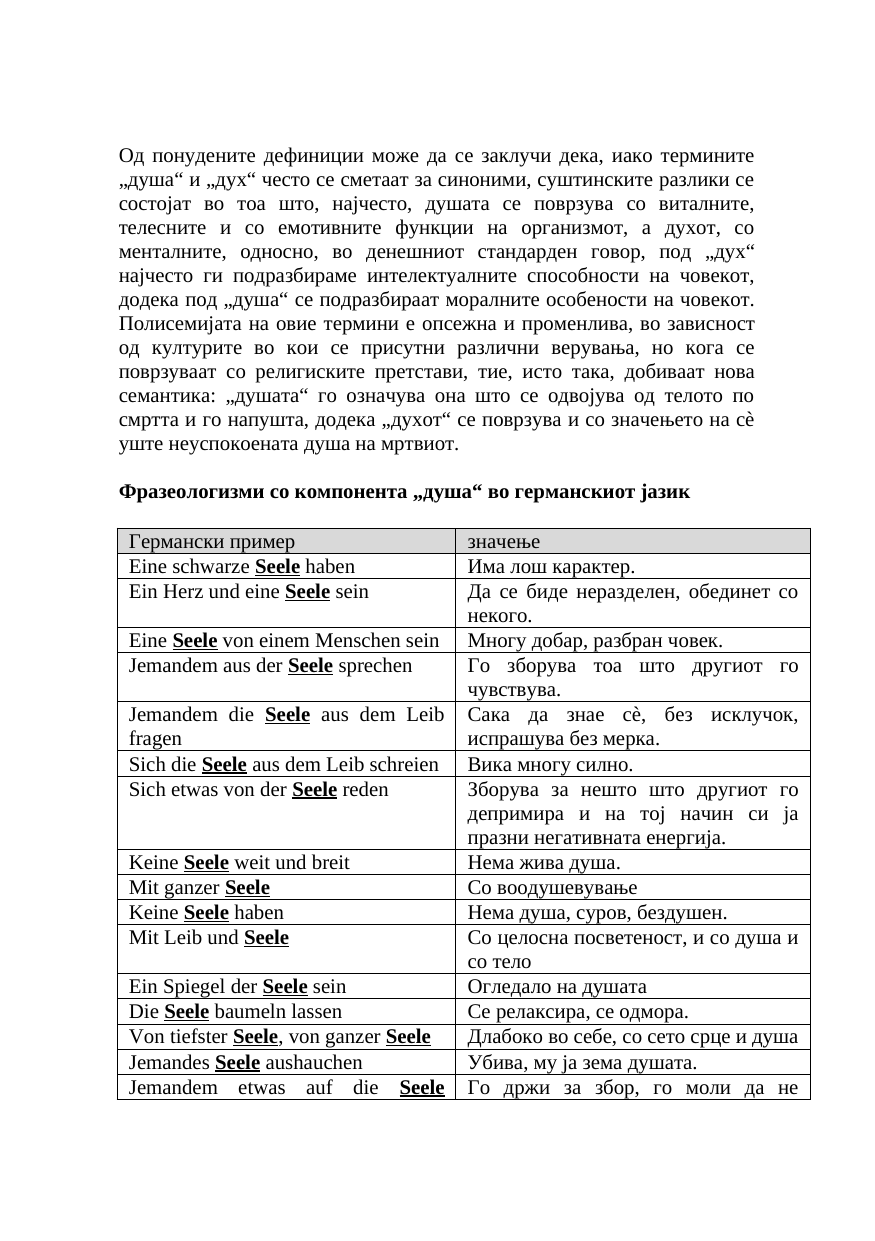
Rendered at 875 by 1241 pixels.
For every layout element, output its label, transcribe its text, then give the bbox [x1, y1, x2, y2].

table_cell Keine Seele haben [118, 900, 455, 924]
table_cell Со воодушевување [456, 875, 810, 899]
table_header Германски пример [118, 529, 455, 553]
table_cell Зборува за нешто што другиот го депримира и на тој начин си ја празни негативната енергија. [456, 777, 810, 849]
table_cell Има лош карактер. [456, 554, 810, 578]
table_cell Jemandem aus der Seele sprechen [118, 653, 455, 701]
table_cell Да се биде неразделен, обединет со некого. [456, 579, 810, 627]
table_cell Sich die Seele aus dem Leib schreien [118, 751, 455, 776]
table_cell Убива, му ја зема душата. [456, 1050, 810, 1074]
table_cell Mit ganzer Seele [118, 875, 455, 899]
table_cell Eine Seele von einem Menschen sein [118, 628, 455, 652]
table_header значење [456, 529, 810, 553]
table_cell Многу добар, разбран човек. [456, 628, 810, 652]
table_cell Вика многу силно. [456, 751, 810, 776]
table_cell Eine schwarze Seele haben [118, 554, 455, 578]
table_cell Sich etwas von der Seele reden [118, 777, 455, 849]
table_cell Сака да знае сè, без исклучок, испрашува без мерка. [456, 702, 810, 750]
table_cell Ein Herz und eine Seele sein [118, 579, 455, 627]
table_cell Keine Seele weit und breit [118, 850, 455, 874]
table_cell Нема жива душа. [456, 850, 810, 874]
table_cell Огледало на душата [456, 974, 810, 998]
table_cell Die Seele baumeln lassen [118, 999, 455, 1023]
table_cell Го зборува тоа што другиот го чувствува. [456, 653, 810, 701]
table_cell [456, 1075, 810, 1099]
table_cell Со целосна посветеност, и со душа и со тело [456, 925, 810, 973]
table_cell Ein Spiegel der Seele sein [118, 974, 455, 998]
text Фразеологизми со компонента „душа“ во германскиот јазик [118, 479, 756, 503]
table_cell Jemandes Seele aushauchen [118, 1050, 455, 1074]
text Од понудените дефиниции може да се заклучи дека, иако термините „душа“ и „дух“ често се сметаат за синоними, суштинските разлики се состојат во тоа што, најчесто, душата се поврзува со виталните, телесните и со емотивните функции на организмот, а духот, со менталните, односно, во денешниот стандарден говор, под „дух“ најчесто ги подразбираме интелектуалните способности на човекот, додека под „душа“ се подразбираат моралните особености на човекот. Полисемијата на овие термини е опсежна и променлива, во зависност од културите во кои се присутни различни верувања, но кога се поврзуваат со религиските претстави, тие, исто така, добиваат нова семантика: „душата“ го означува она што се одвојува од телото по смртта и го напушта, додека „духот“ се поврзува и со значењето на сè уште неуспокоената душа на мртвиот. [118, 143, 756, 455]
table_cell Mit Leib und Seele [118, 925, 455, 973]
table_cell Нема душа, суров, бездушен. [456, 900, 810, 924]
table_cell Се релаксира, се одмора. [456, 999, 810, 1023]
table_cell Von tiefster Seele, von ganzer Seele [118, 1025, 455, 1048]
table_cell Jemandem die Seele aus dem Leib fragen [118, 702, 455, 750]
table_cell Длабоко во себе, со сето срце и душа [456, 1025, 810, 1048]
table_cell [118, 1075, 455, 1099]
